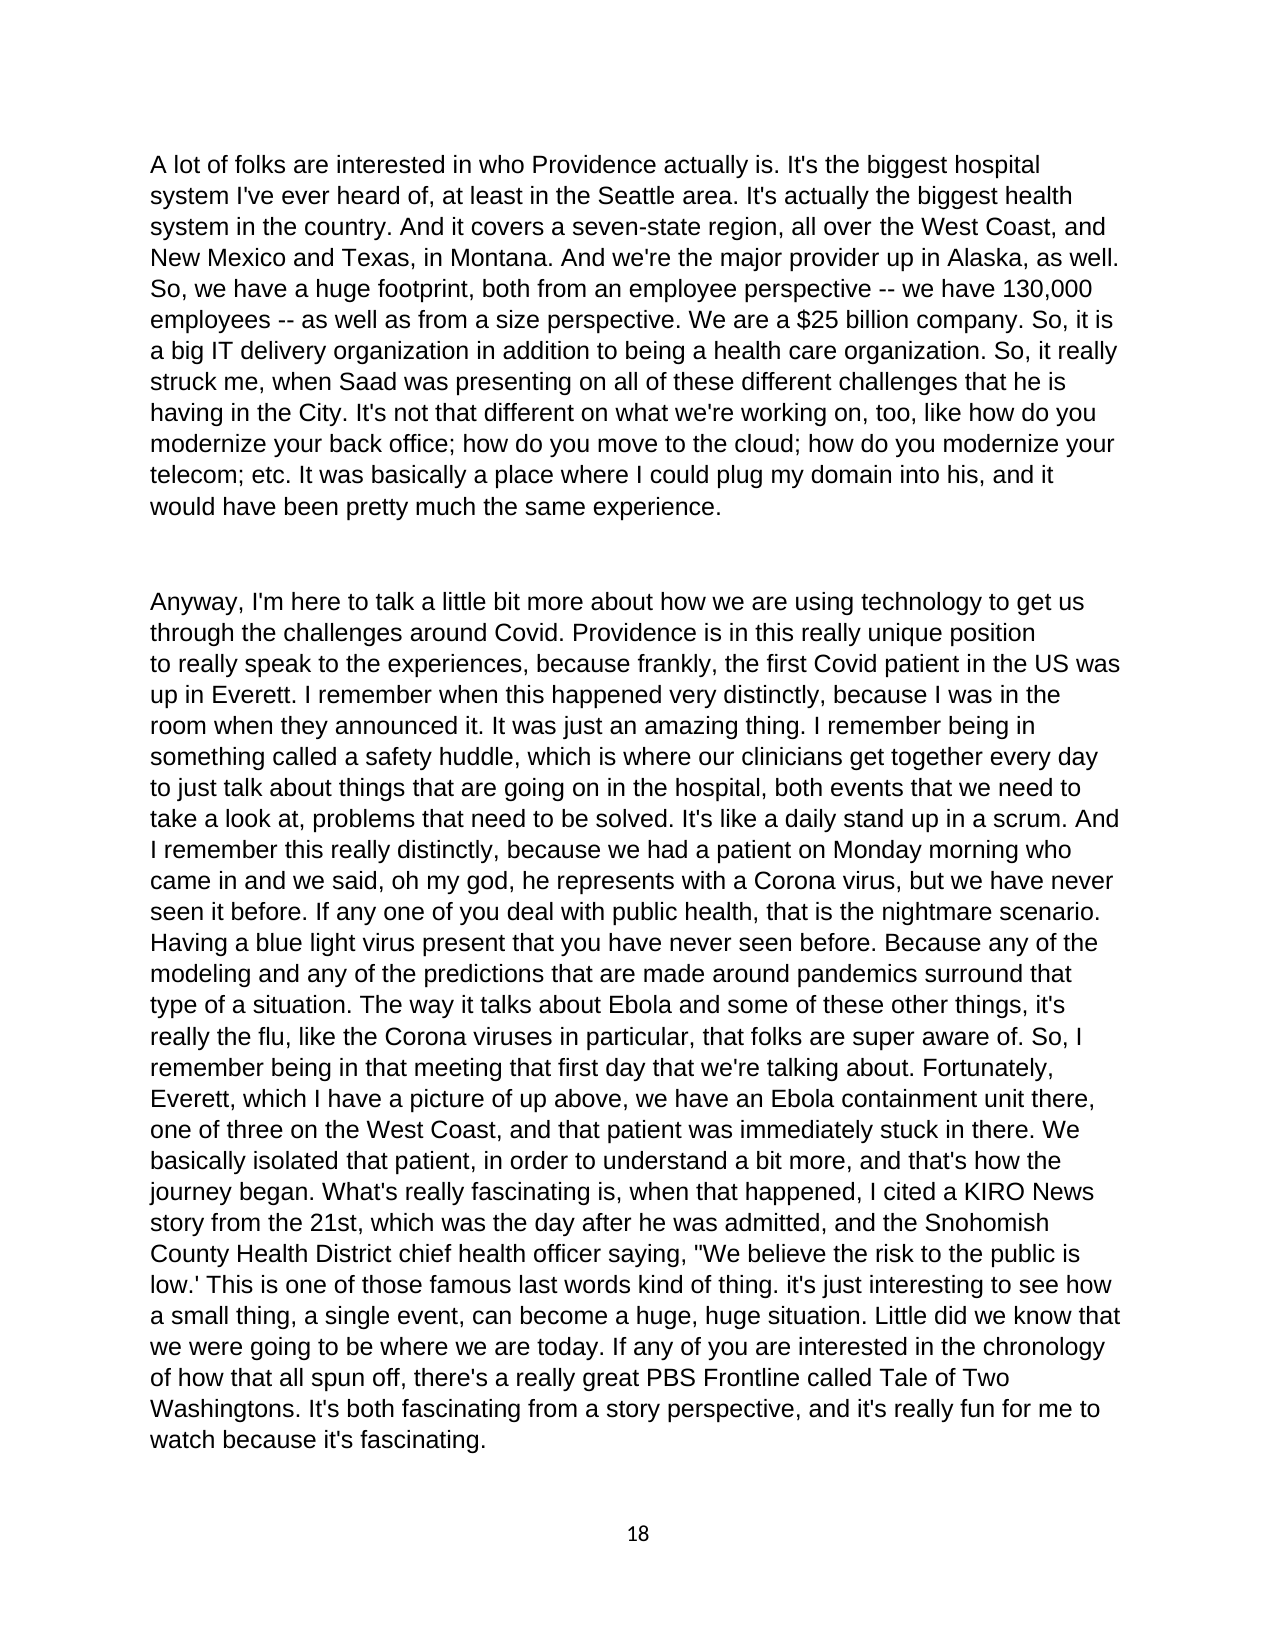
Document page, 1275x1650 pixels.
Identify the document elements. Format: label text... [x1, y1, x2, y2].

text A lot of folks are interested in who Providence actually is. It's the biggest hospital system I've ever heard of, at least in the Seattle area. It's actually the biggest health system in the country. And it covers a seven-state region, all over the West Coast, and New Mexico and Texas, in Montana. And we're the major provider up in Alaska, as well. So, we have a huge footprint, both from an employee perspective -- we have 130,000 employees -- as well as from a size perspective. We are a $25 billion company. So, it is a big IT delivery organization in addition to being a health care organization. So, it really struck me, when Saad was presenting on all of these different challenges that he is having in the City. It's not that different on what we're working on, too, like how do you modernize your back office; how do you move to the cloud; how do you modernize your telecom; etc. It was basically a place where I could plug my domain into his, and it would have been pretty much the same experience. [150, 150, 1125, 520]
text Anyway, I'm here to talk a little bit more about how we are using technology to get us through the challenges around Covid. Providence is in this really unique position to really speak to the experiences, because frankly, the first Covid patient in the US was up in Everett. I remember when this happened very distinctly, because I was in the room when they announced it. It was just an amazing thing. I remember being in something called a safety huddle, which is where our clinicians get together every day to just talk about things that are going on in the hospital, both events that we need to take a look at, problems that need to be solved. It's like a daily stand up in a scrum. And I remember this really distinctly, because we had a patient on Monday morning who came in and we said, oh my god, he represents with a Corona virus, but we have never seen it before. If any one of you deal with public health, that is the nightmare scenario. Having a blue light virus present that you have never seen before. Because any of the modeling and any of the predictions that are made around pandemics surround that type of a situation. The way it talks about Ebola and some of these other things, it's really the flu, like the Corona viruses in particular, that folks are super aware of. So, I remember being in that meeting that first day that we're talking about. Fortunately, Everett, which I have a picture of up above, we have an Ebola containment unit there, one of three on the West Coast, and that patient was immediately stuck in there. We basically isolated that patient, in order to understand a bit more, and that's how the journey began. What's really fascinating is, when that happened, I cited a KIRO News story from the 21st, which was the day after he was admitted, and the Snohomish County Health District chief health officer saying, "We believe the risk to the public is low.' This is one of those famous last words kind of thing. it's just interesting to see how a small thing, a single event, can become a huge, huge situation. Little did we know that we were going to be where we are today. If any of you are interested in the chronology of how that all spun off, there's a really great PBS Frontline called Tale of Two Washingtons. It's both fascinating from a story perspective, and it's really fun for me to watch because it's fascinating. [150, 587, 1125, 1454]
